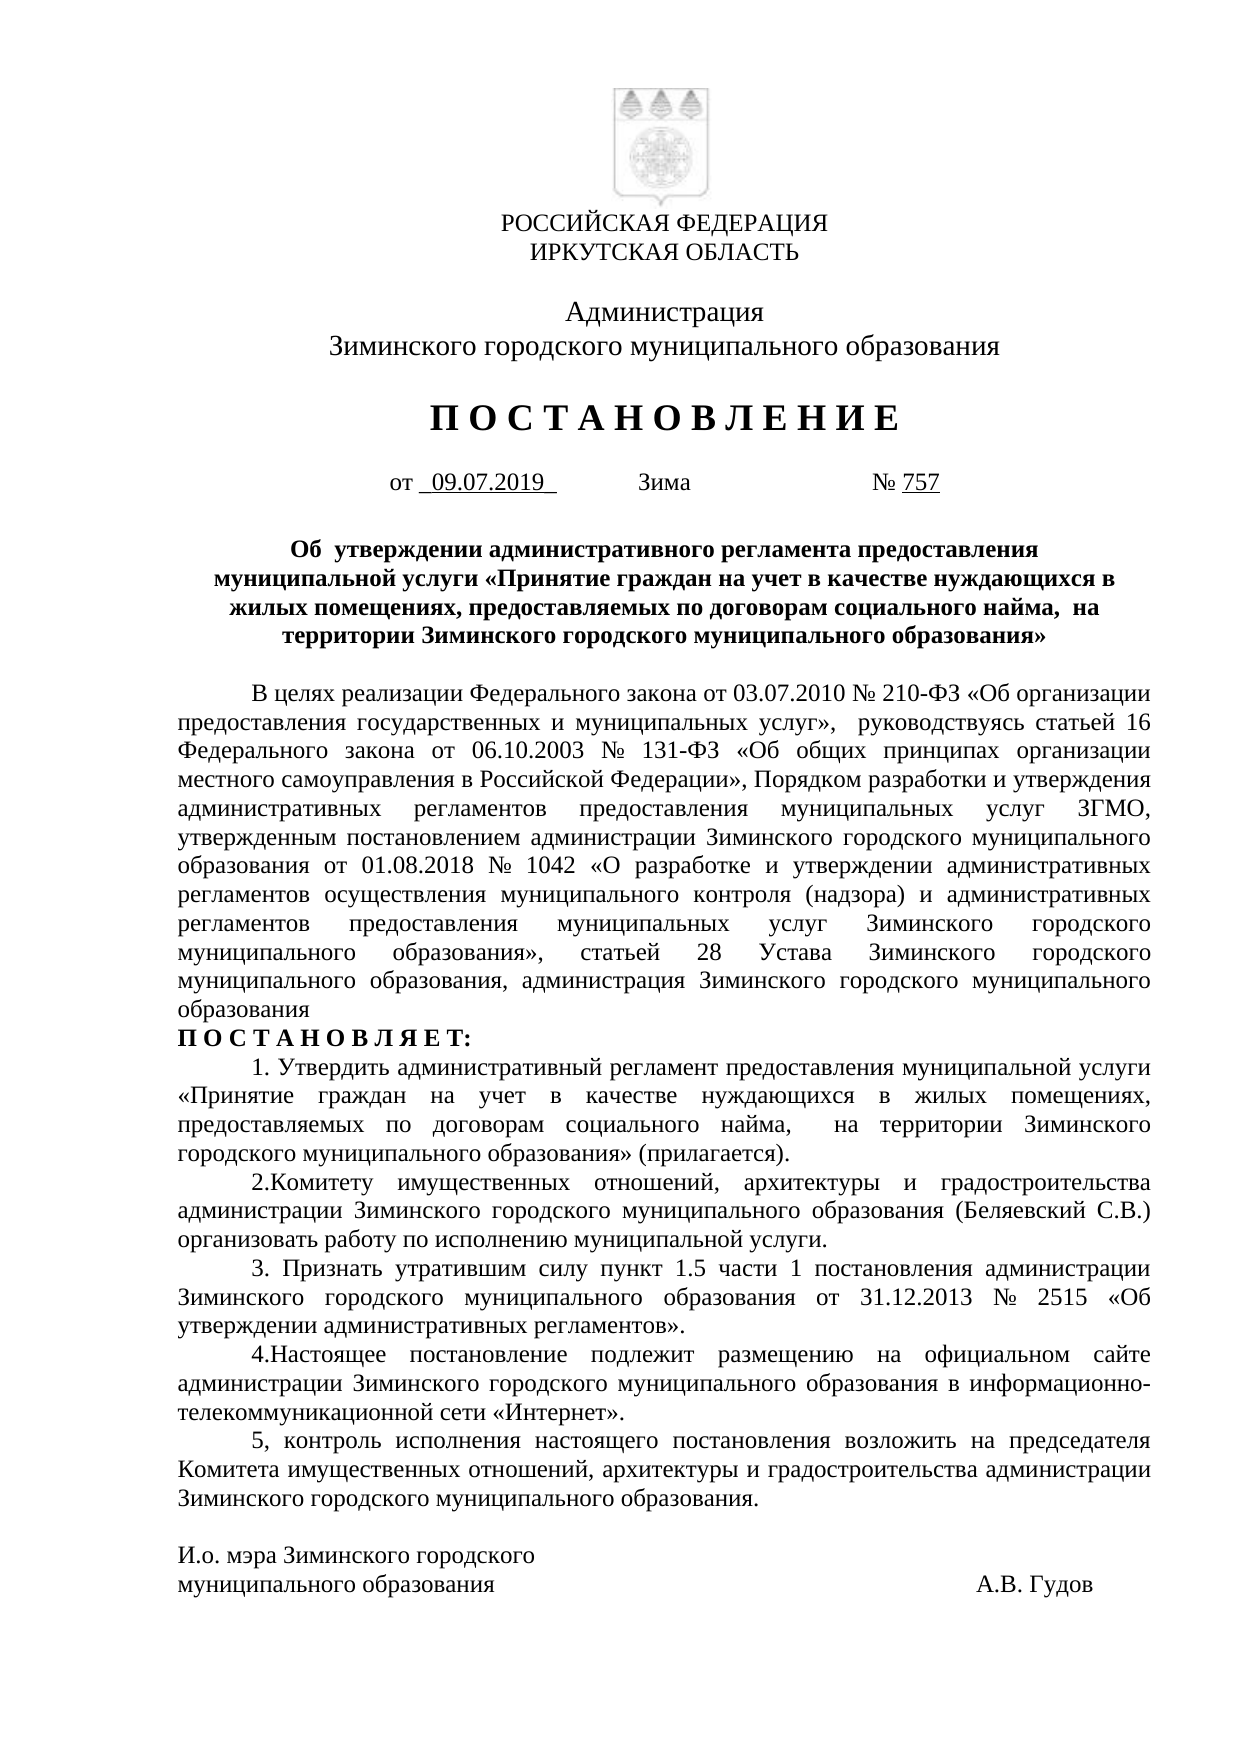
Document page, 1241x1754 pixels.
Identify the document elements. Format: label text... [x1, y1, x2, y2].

text П О С Т А Н О В Л Е Н И Е [177, 395, 1152, 438]
list 5, контроль исполнения настоящего постановления возложить на председателя Комитета имущественных отношений, архитектуры и градостроительства администрации Зиминского городского муниципального образования. [177, 1425, 1152, 1512]
text В целях реализации Федерального закона от 03.07.2010 № 210-ФЗ «Об организации предоставления государственных и муниципальных услуг», руководствуясь статьей 16 Федерального закона от 06.10.2003 № 131-ФЗ «Об общих принципах организации местного самоуправления в Российской Федерации», Порядком разработки и утверждения административных регламентов предоставления муниципальных услуг ЗГМО, утвержденным постановлением администрации Зиминского городского муниципального образования от 01.08.2018 № 1042 «О разработке и утверждении административных регламентов осуществления муниципального контроля (надзора) и административных регламентов предоставления муниципальных услуг Зиминского городского муниципального образования», статьей 28 Устава Зиминского городского муниципального образования, администрация Зиминского городского муниципального образования [177, 678, 1152, 1023]
text И.о. мэра Зиминского городского [177, 1540, 1152, 1569]
text ИРКУТСКАЯ ОБЛАСТЬ [177, 237, 1152, 266]
list 4.Настоящее постановление подлежит размещению на официальном сайте администрации Зиминского городского муниципального образования в информационно-телекоммуникационной сети «Интернет». [177, 1339, 1152, 1425]
text РОССИЙСКАЯ ФЕДЕРАЦИЯ [177, 208, 1152, 237]
text от _09.07.2019_ Зима № 757 [177, 467, 1152, 496]
list 1. Утвердить административный регламент предоставления муниципальной услуги «Принятие граждан на учет в качестве нуждающихся в жилых помещениях, предоставляемых по договорам социального найма, на территории Зиминского городского муниципального образования» (прилагается). [177, 1052, 1152, 1167]
text Зиминского городского муниципального образования [177, 328, 1152, 362]
list 2.Комитету имущественных отношений, архитектуры и градостроительства администрации Зиминского городского муниципального образования (Беляевский С.В.) организовать работу по исполнению муниципальной услуги. [177, 1167, 1152, 1253]
list 3. Признать утратившим силу пункт 1.5 части 1 постановления администрации Зиминского городского муниципального образования от 31.12.2013 № 2515 «Об утверждении административных регламентов». [177, 1253, 1152, 1339]
list Об утверждении административного регламента предоставления муниципальной услуги «Принятие граждан на учет в качестве нуждающихся в жилых помещениях, предоставляемых по договорам социального найма, на территории Зиминского городского муниципального образования» [177, 534, 1152, 649]
picture [611, 88, 718, 209]
text муниципального образования А.В. Гудов [177, 1569, 1152, 1598]
text Администрация [177, 294, 1152, 328]
text П О С Т А Н О В Л Я Е Т: [177, 1023, 1152, 1052]
